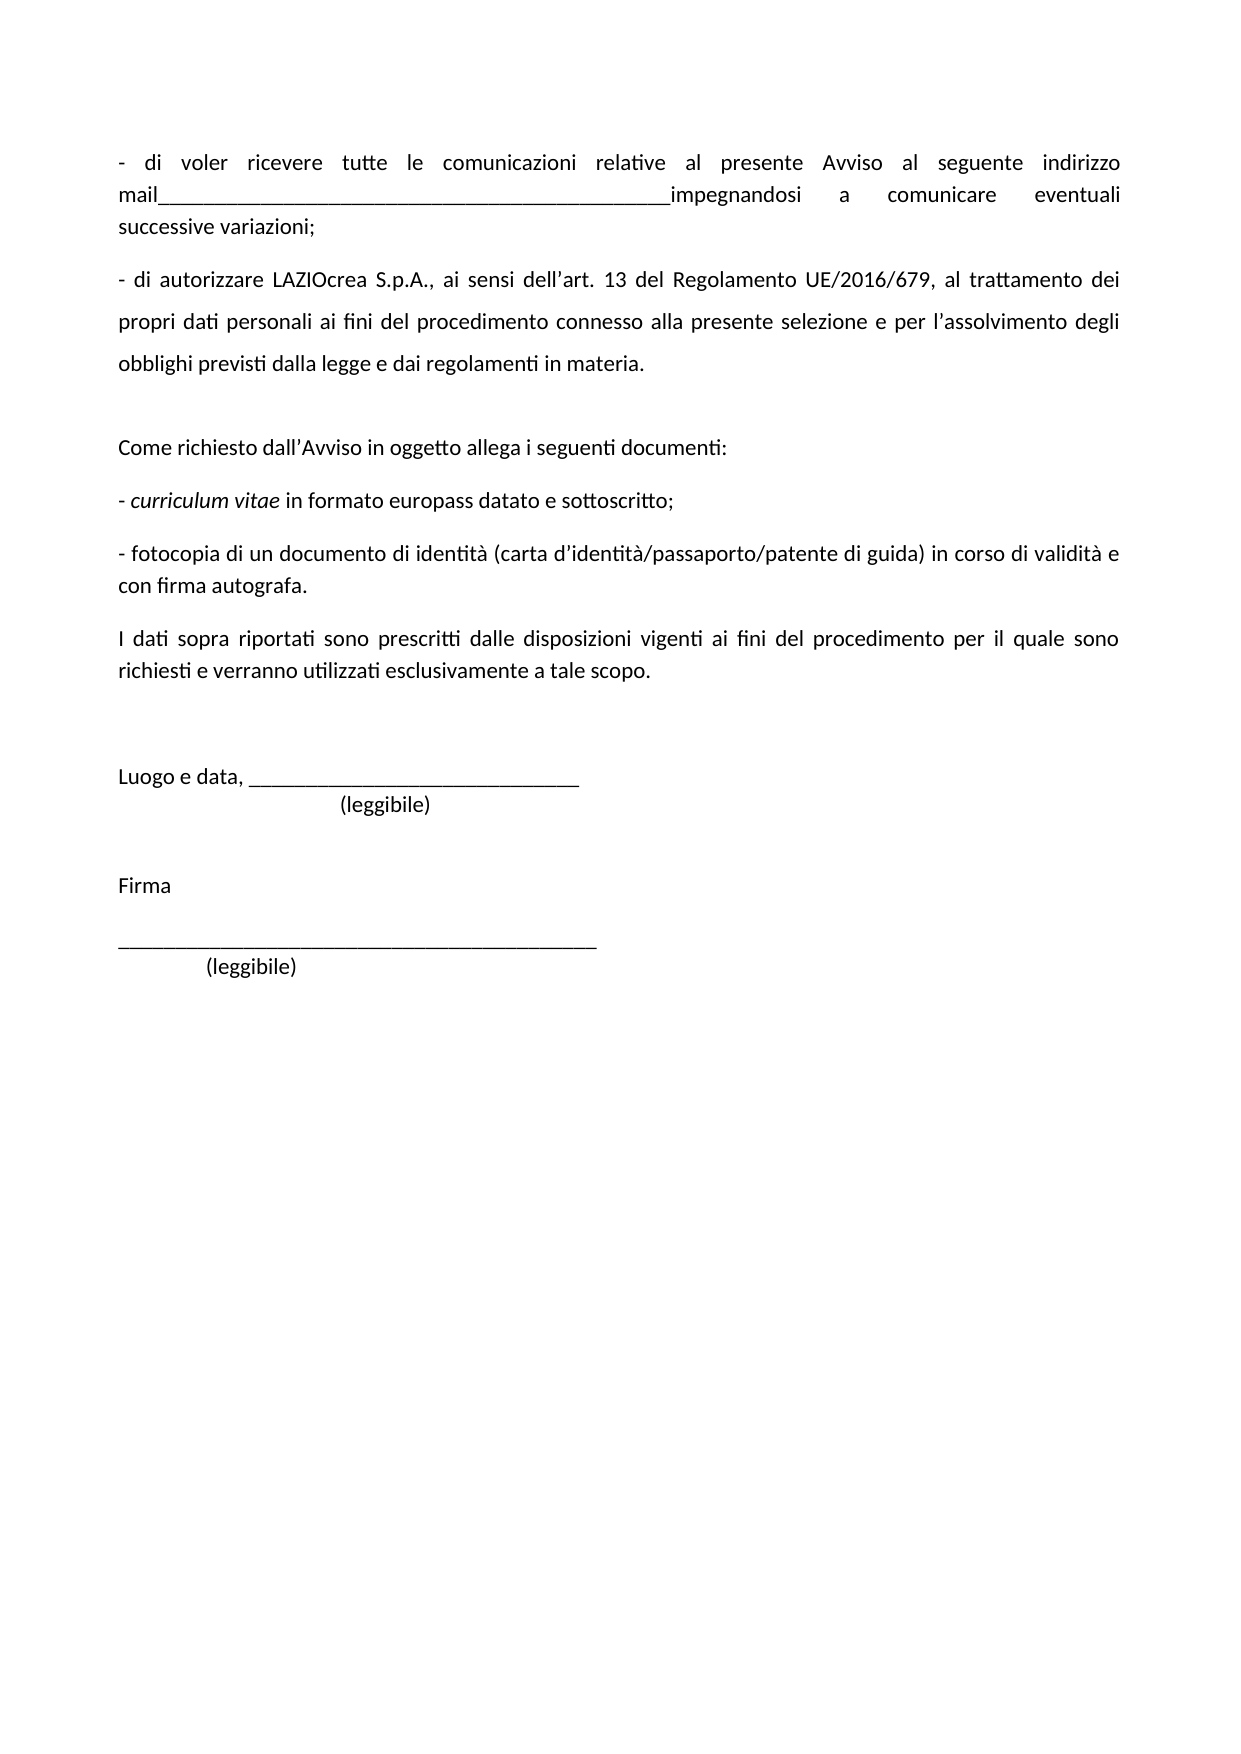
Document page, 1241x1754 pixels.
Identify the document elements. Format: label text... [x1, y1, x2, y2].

text Firma [118, 871, 1122, 899]
text - di autorizzare LAZIOcrea S.p.A., ai sensi dell’art. 13 del Regolamento UE/2016/679, al trattamento dei propri dati personali ai fini del procedimento connesso alla presente selezione e per l’assolvimento degli obblighi previsti dalla legge e dai regolamenti in materia. [118, 265, 1122, 377]
text Luogo e data, _____________________________ [118, 762, 1122, 790]
text __________________________________________ [118, 924, 1122, 952]
text - curriculum vitae in formato europass datato e sottoscritto; [118, 486, 1122, 514]
text I dati sopra riportati sono prescritti dalle disposizioni vigenti ai fini del procedimento per il quale sono richiesti e verranno utilizzati esclusivamente a tale scopo. [118, 624, 1122, 684]
text - di voler ricevere tutte le comunicazioni relative al presente Avviso al seguente indirizzo mail_____________________________________________impegnandosi a comunicare eventuali successive variazioni; [118, 148, 1122, 240]
text - fotocopia di un documento di identità (carta d’identità/passaporto/patente di guida) in corso di validità e con firma autografa. [118, 539, 1122, 599]
text Come richiesto dall’Avviso in oggetto allega i seguenti documenti: [118, 433, 1122, 461]
text (leggibile) [118, 952, 1122, 981]
text (leggibile) [118, 790, 1122, 818]
